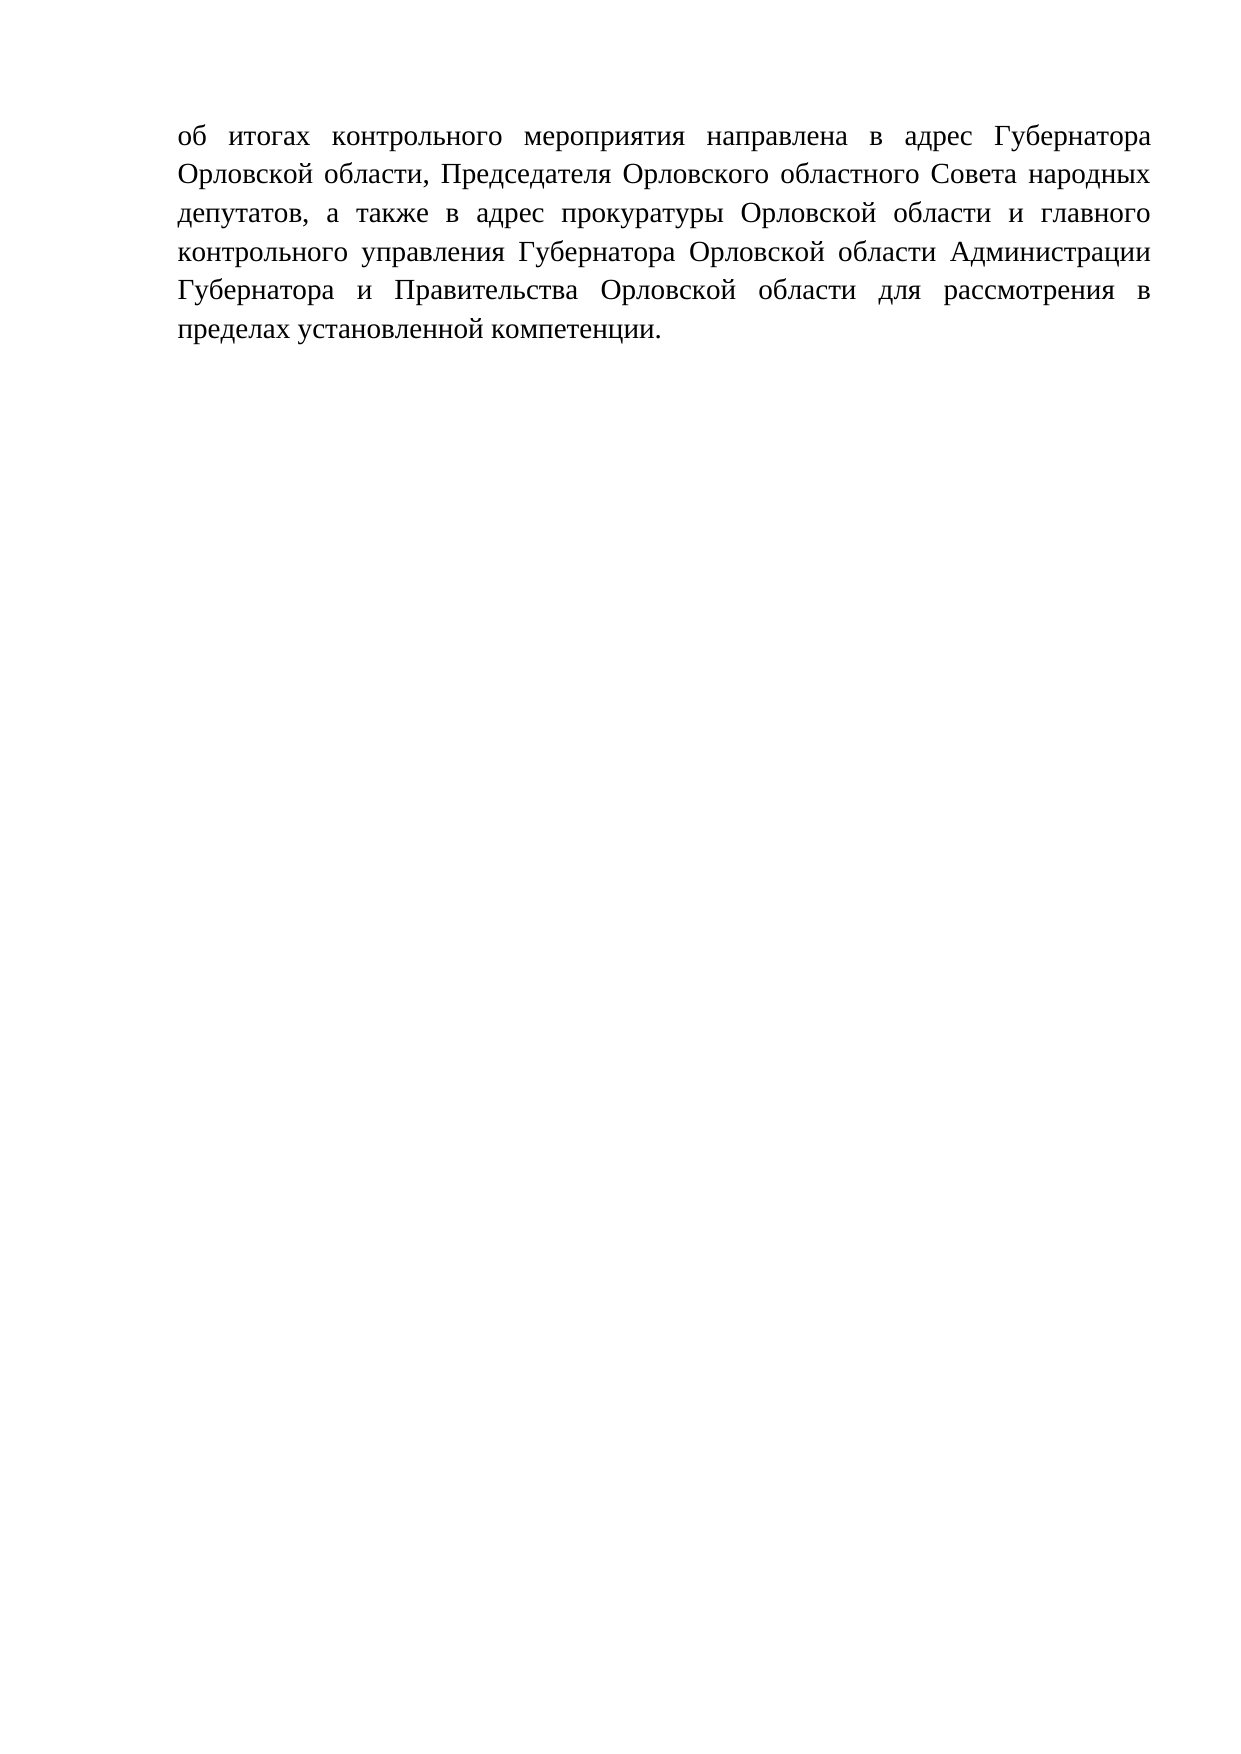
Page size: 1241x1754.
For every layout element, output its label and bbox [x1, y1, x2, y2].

text [177, 118, 1152, 344]
